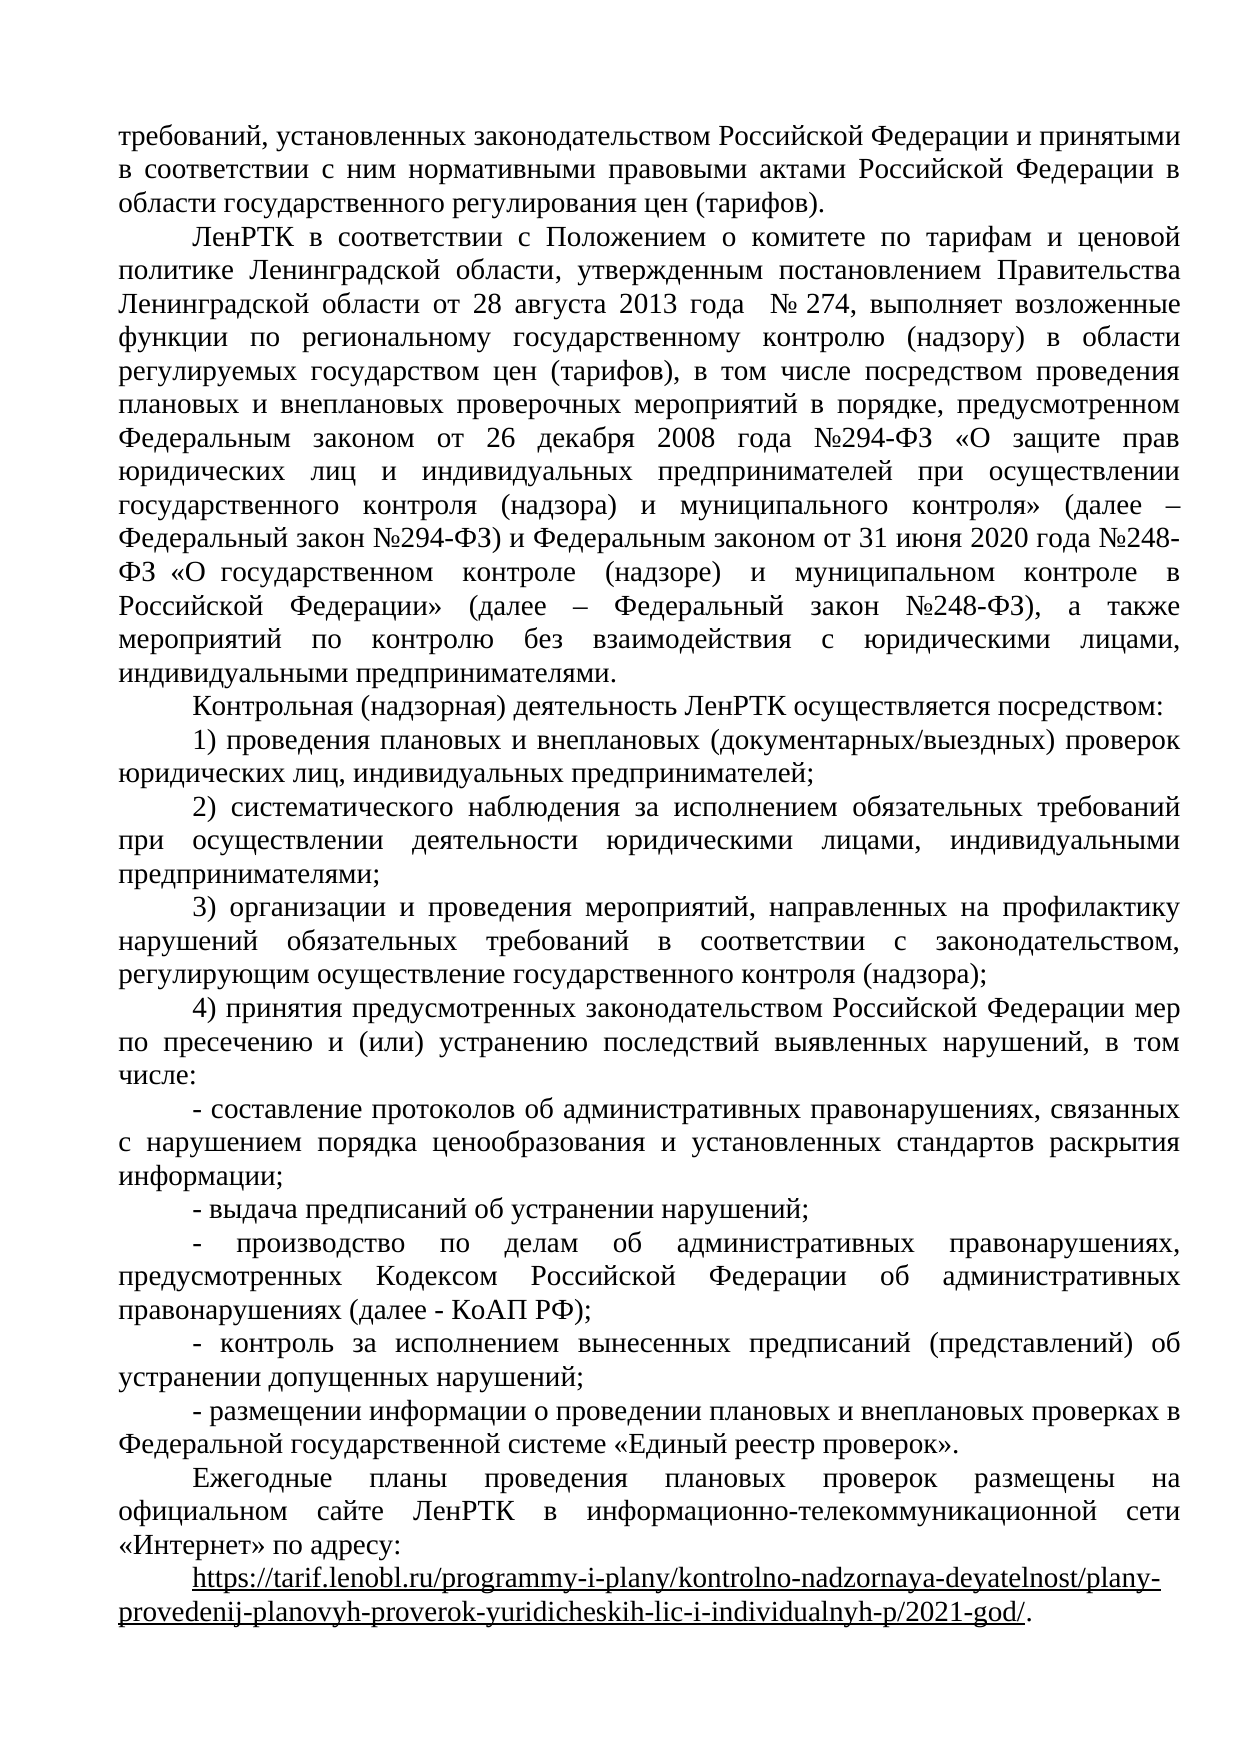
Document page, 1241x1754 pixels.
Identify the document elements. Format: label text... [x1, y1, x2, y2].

text - контроль за исполнением вынесенных предписаний (представлений) об устранении допущенных нарушений; [118, 1326, 1181, 1393]
text - производство по делам об административных правонарушениях, предусмотренных Кодексом Российской Федерации об административных правонарушениях (далее - КоАП РФ); [118, 1225, 1181, 1326]
text - размещении информации о проведении плановых и внеплановых проверках в Федеральной государственной системе «Единый реестр проверок». [118, 1393, 1181, 1460]
text ЛенРТК в соответствии с Положением о комитете по тарифам и ценовой политике Ленинградской области, утвержденным постановлением Правительства Ленинградской области от 28 августа 2013 года № 274, выполняет возложенные функции по региональному государственному контролю (надзору) в области регулируемых государством цен (тарифов), в том числе посредством проведения плановых и внеплановых проверочных мероприятий в порядке, предусмотренном Федеральным законом от 26 декабря 2008 года №294-ФЗ «О защите прав юридических лиц и индивидуальных предпринимателей при осуществлении государственного контроля (надзора) и муниципального контроля» (далее – Федеральный закон №294-ФЗ) и Федеральным законом от 31 июня 2020 года №248-ФЗ «О государственном контроле (надзоре) и муниципальном контроле в Российской Федерации» (далее – Федеральный закон №248-ФЗ), а также мероприятий по контролю без взаимодействия с юридическими лицами, индивидуальными предпринимателями. [118, 219, 1181, 688]
text - выдача предписаний об устранении нарушений; [118, 1191, 1181, 1225]
text 2) систематического наблюдения за исполнением обязательных требований при осуществлении деятельности юридическими лицами, индивидуальными предпринимателями; [118, 789, 1181, 889]
text Ежегодные планы проведения плановых проверок размещены на официальном сайте ЛенРТК в информационно-телекоммуникационной сети «Интернет» по адресу: [118, 1460, 1181, 1560]
text 4) принятия предусмотренных законодательством Российской Федерации мер по пресечению и (или) устранению последствий выявленных нарушений, в том числе: [118, 990, 1181, 1091]
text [118, 118, 1181, 219]
text 1) проведения плановых и внеплановых (документарных/выездных) проверок юридических лиц, индивидуальных предпринимателей; [118, 722, 1181, 789]
text 3) организации и проведения мероприятий, направленных на профилактику нарушений обязательных требований в соответствии с законодательством, регулирующим осуществление государственного контроля (надзора); [118, 889, 1181, 990]
text Контрольная (надзорная) деятельность ЛенРТК осуществляется посредством: [118, 688, 1181, 722]
text - составление протоколов об административных правонарушениях, связанных с нарушением порядка ценообразования и установленных стандартов раскрытия информации; [118, 1091, 1181, 1191]
text https://tarif.lenobl.ru/programmy-i-plany/kontrolno-nadzornaya-deyatelnost/plany-provedenij-planovyh-proverok-yuridicheskih-lic-i-individualnyh-p/2021-god/. [118, 1560, 1181, 1627]
